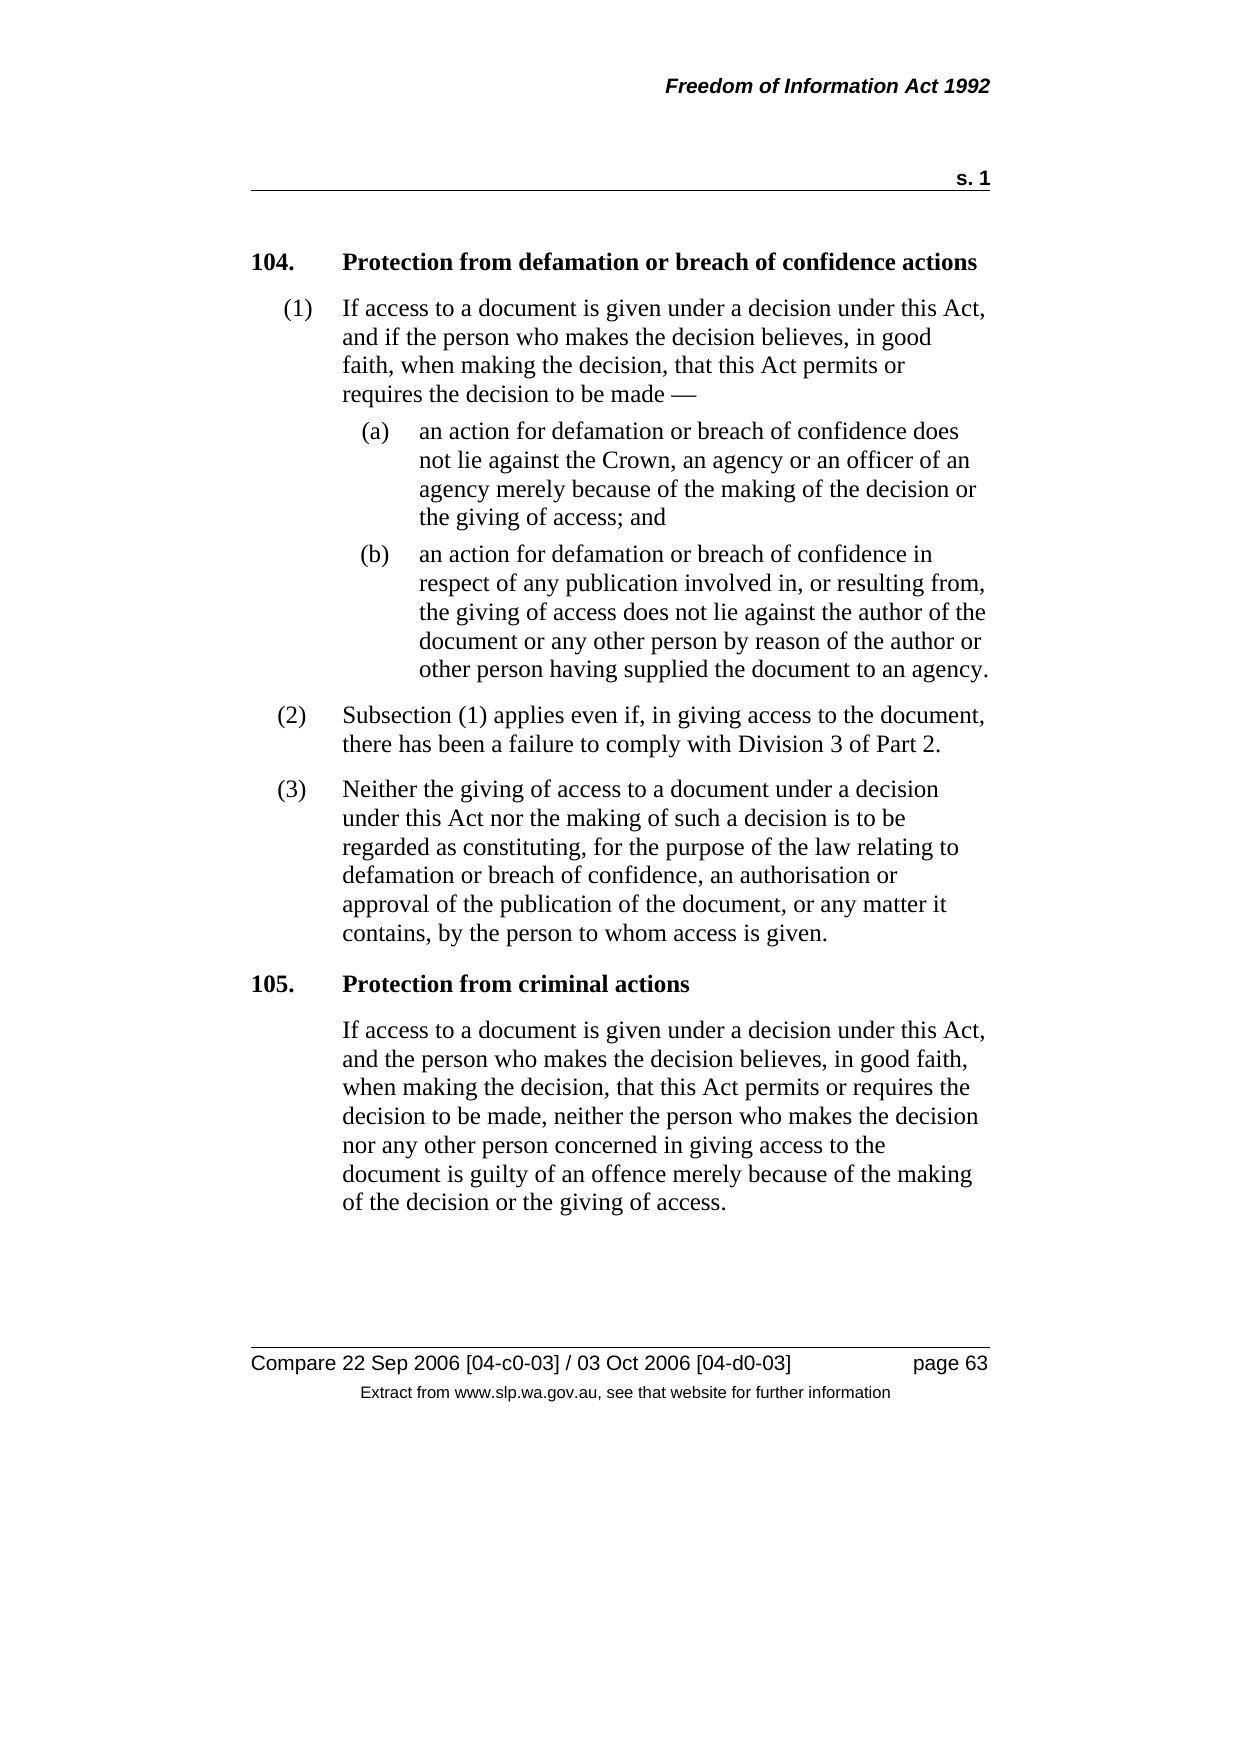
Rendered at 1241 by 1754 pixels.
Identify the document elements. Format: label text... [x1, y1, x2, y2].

text (b) an action for defamation or breach of confidence in respect of any publication involved in, or resulting from, the giving of access does not lie against the author of the document or any other person by reason of the author or other person having supplied the document to an agency. [251, 539, 990, 683]
text If access to a document is given under a decision under this Act, and the person who makes the decision believes, in good faith, when making the decision, that this Act permits or requires the decision to be made, neither the person who makes the decision nor any other person concerned in giving access to the document is guilty of an offence merely because of the making of the decision or the giving of access. [251, 1015, 990, 1216]
subtitle 104. Protection from defamation or breach of confidence actions [251, 247, 990, 276]
text (3) Neither the giving of access to a document under a decision under this Act nor the making of such a decision is to be regarded as constituting, for the purpose of the law relating to defamation or breach of confidence, an authorisation or approval of the publication of the document, or any matter it contains, by the person to whom access is given. [251, 774, 990, 947]
text (1) If access to a document is given under a decision under this Act, and if the person who makes the decision believes, in good faith, when making the decision, that this Act permits or requires the decision to be made — [251, 293, 990, 408]
subtitle 105. Protection from criminal actions [251, 969, 990, 998]
text (2) Subsection (1) applies even if, in giving access to the document, there has been a failure to comply with Division 3 of Part 2. [251, 700, 990, 757]
text (a) an action for defamation or breach of confidence does not lie against the Crown, an agency or an officer of an agency merely because of the making of the decision or the giving of access; and [251, 416, 990, 531]
